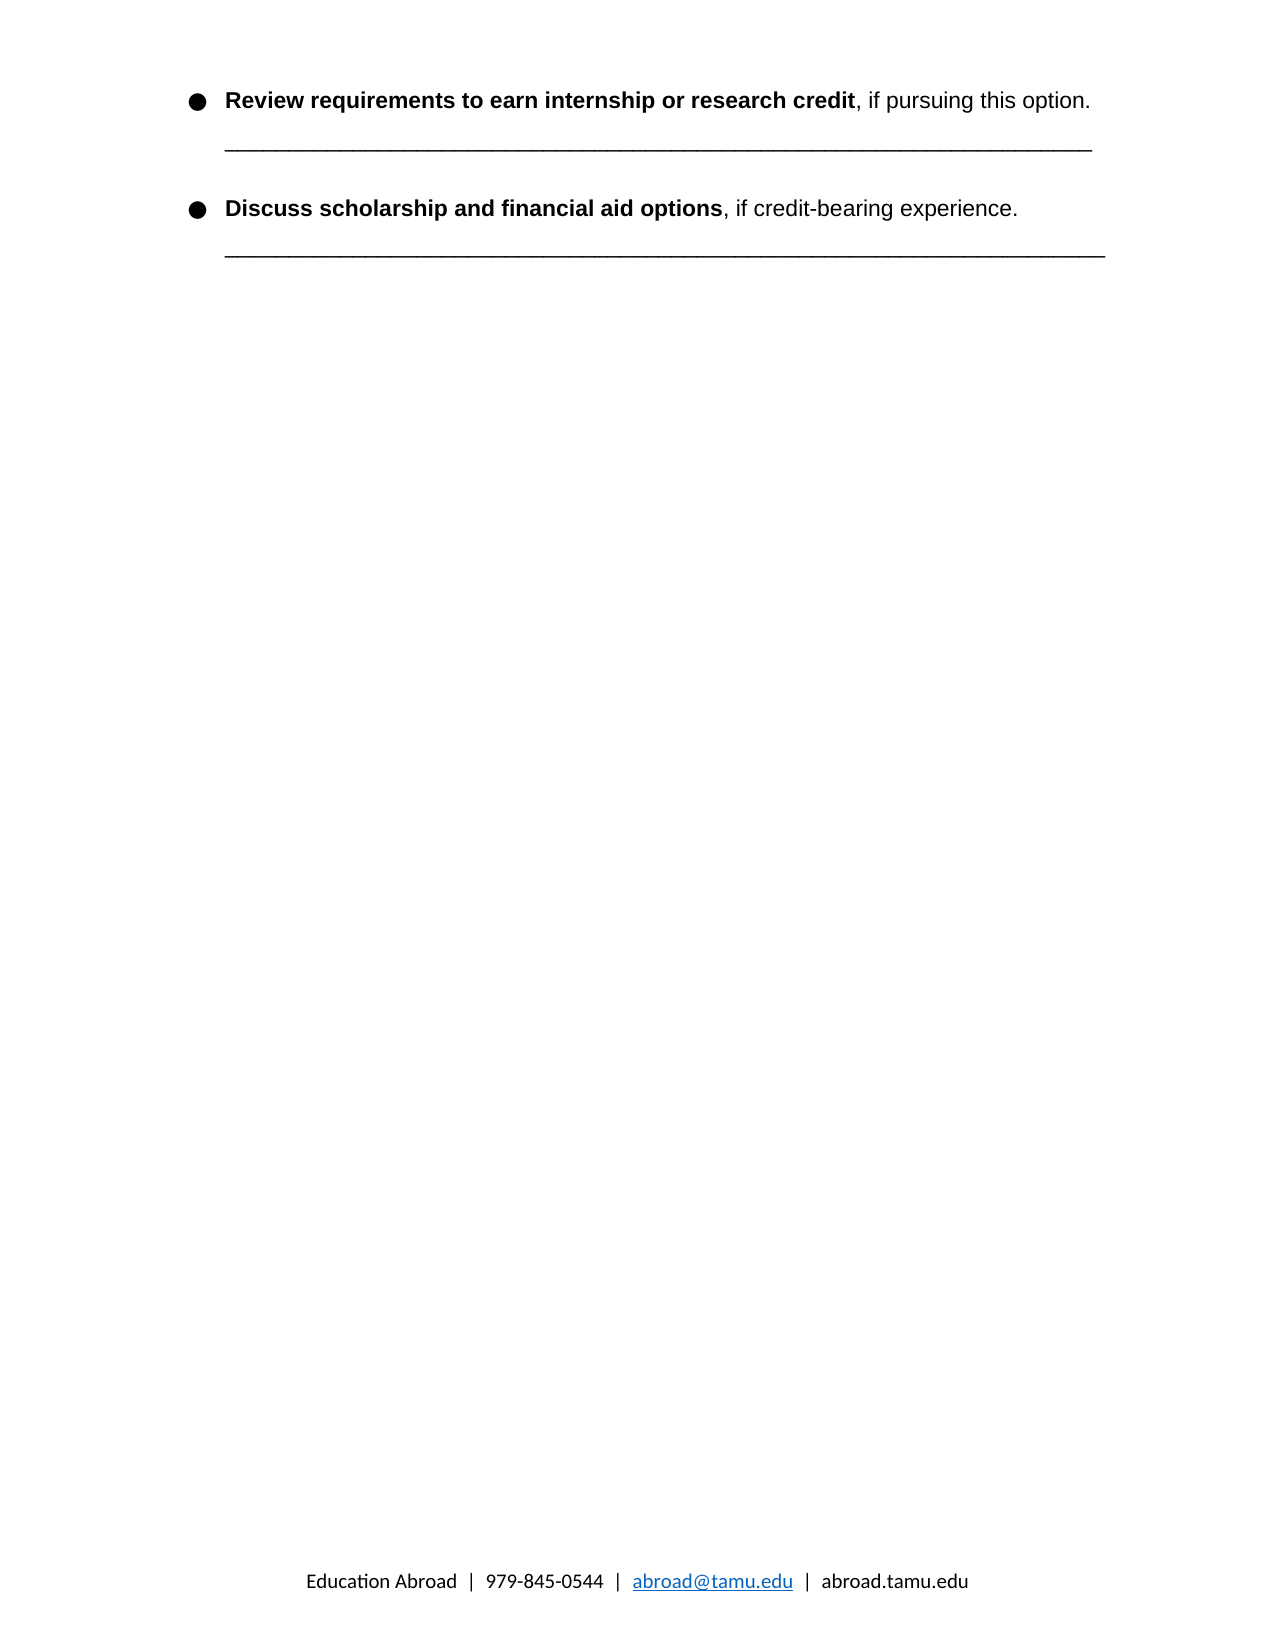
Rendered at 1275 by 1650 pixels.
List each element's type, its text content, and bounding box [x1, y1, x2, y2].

list Discuss scholarship and financial aid options, if credit-bearing experience. _____________________________________________________________________ [187, 183, 1125, 258]
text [225, 126, 1125, 152]
list Review requirements to earn internship or research credit, if pursuing this option. [187, 75, 1125, 122]
